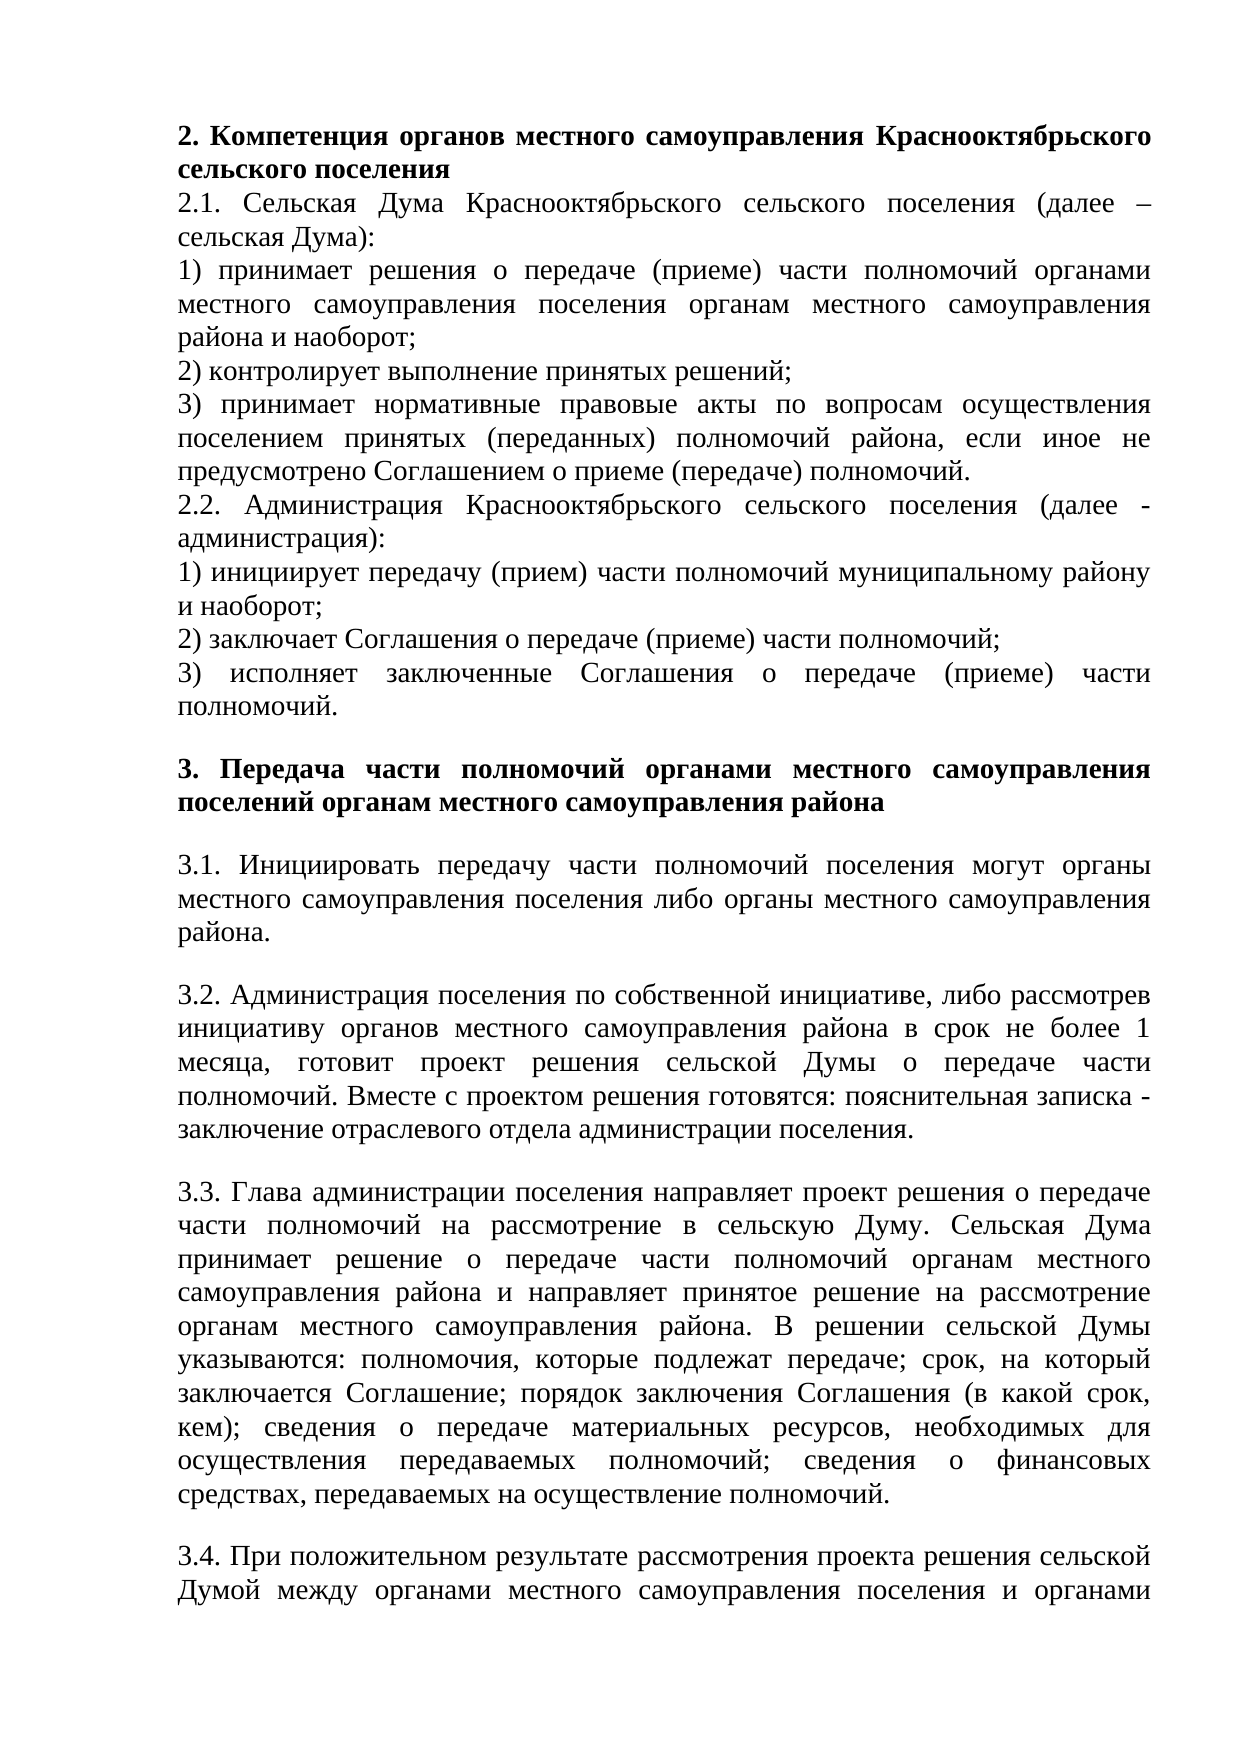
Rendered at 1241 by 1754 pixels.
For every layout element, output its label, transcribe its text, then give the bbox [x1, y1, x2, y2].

text 3.3. Глава администрации поселения направляет проект решения о передаче части полномочий на рассмотрение в сельскую Думу. Сельская Дума принимает решение о передаче части полномочий органам местного самоуправления района и направляет принятое решение на рассмотрение органам местного самоуправления района. В решении сельской Думы указываются: полномочия, которые подлежат передаче; срок, на который заключается Соглашение; порядок заключения Соглашения (в какой срок, кем); сведения о передаче материальных ресурсов, необходимых для осуществления передаваемых полномочий; сведения о финансовых средствах, передаваемых на осуществление полномочий. [177, 1174, 1152, 1509]
text 2. Компетенция органов местного самоуправления Краснооктябрьского сельского поселения [177, 118, 1152, 185]
text 2) контролирует выполнение принятых решений; [177, 353, 1152, 386]
text 3) исполняет заключенные Соглашения о передаче (приеме) части полномочий. [177, 655, 1152, 722]
text 3. Передача части полномочий органами местного самоуправления поселений органам местного самоуправления района [177, 751, 1152, 818]
text 3) принимает нормативные правовые акты по вопросам осуществления поселением принятых (переданных) полномочий района, если иное не предусмотрено Соглашением о приеме (передаче) полномочий. [177, 386, 1152, 487]
text 2) заключает Соглашения о передаче (приеме) части полномочий; [177, 621, 1152, 655]
text 2.2. Администрация Краснооктябрьского сельского поселения (далее - администрация): [177, 487, 1152, 554]
text 1) принимает решения о передаче (приеме) части полномочий органами местного самоуправления поселения органам местного самоуправления района и наоборот; [177, 252, 1152, 353]
text 3.1. Инициировать передачу части полномочий поселения могут органы местного самоуправления поселения либо органы местного самоуправления района. [177, 847, 1152, 948]
text 1) инициирует передачу (прием) части полномочий муниципальному району и наоборот; [177, 554, 1152, 621]
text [177, 1538, 1152, 1606]
text 2.1. Сельская Дума Краснооктябрьского сельского поселения (далее – сельская Дума): [177, 185, 1152, 252]
text 3.2. Администрация поселения по собственной инициативе, либо рассмотрев инициативу органов местного самоуправления района в срок не более 1 месяца, готовит проект решения сельской Думы о передаче части полномочий. Вместе с проектом решения готовятся: пояснительная записка - заключение отраслевого отдела администрации поселения. [177, 977, 1152, 1145]
